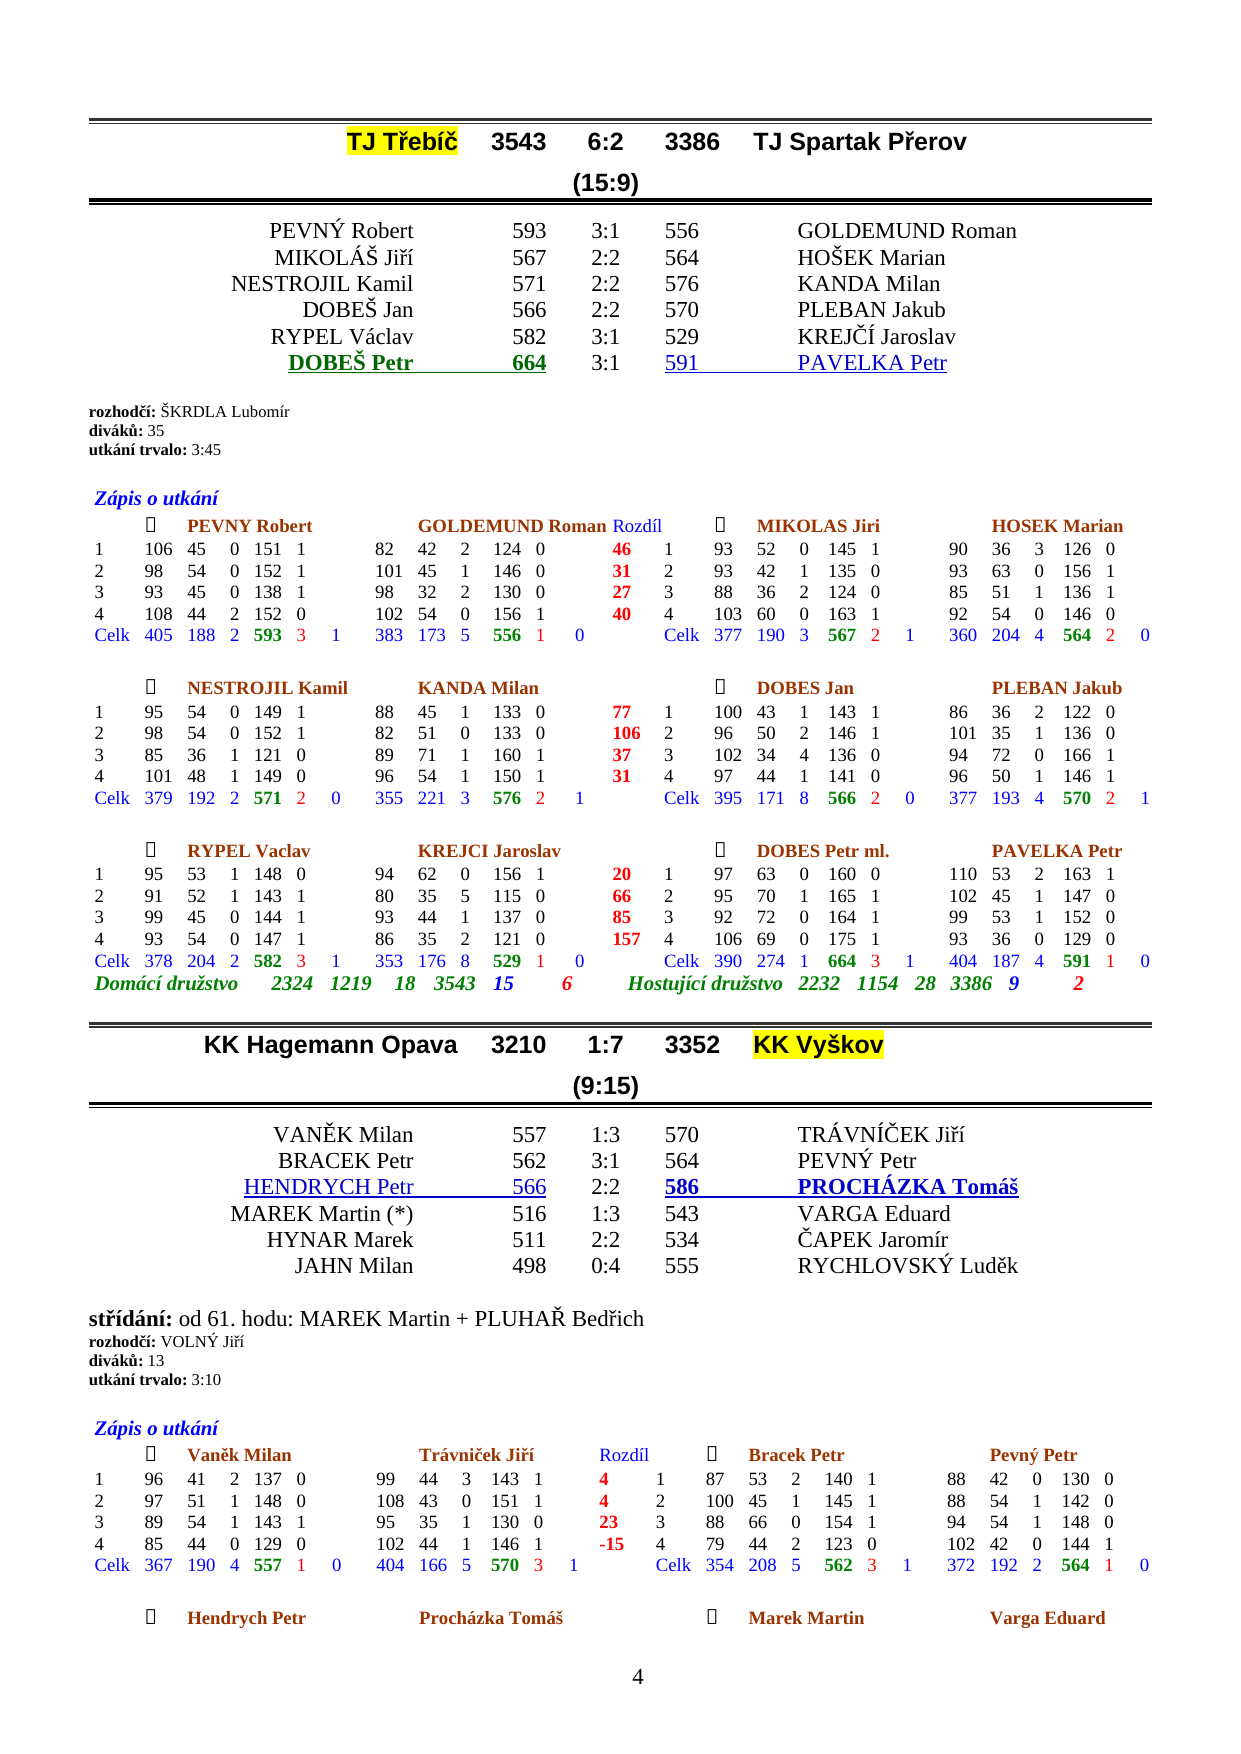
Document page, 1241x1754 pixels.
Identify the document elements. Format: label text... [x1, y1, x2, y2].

text Domácí družstvo 2324 1219 18 3543 15 6 Hostující družstvo 2232 1154 28 3386 9 2 [94, 971, 1152, 995]
text HYNAR Marek 511 2:2 534 ČAPEK Jaromír [89, 1226, 1152, 1252]
text  PEVNY Robert GOLDEMUND Roman Rozdíl  MIKOLAS Jiri HOSEK Marian [94, 510, 1152, 538]
text RYPEL Václav 582 3:1 529 KREJČÍ Jaroslav [89, 323, 1152, 349]
text  Hendrych Petr Procházka Tomáš  Marek Martin Varga Eduard [94, 1602, 1152, 1631]
text VANĚK Milan 557 1:3 570 TRÁVNÍČEK Jiří [89, 1121, 1152, 1147]
text utkání trvalo: 3:45 [89, 440, 1152, 459]
text DOBEŠ Petr 664 3:1 591 PAVELKA Petr [89, 349, 1152, 375]
text KK Hagemann Opava 3210 1:7 3352 KK Vyškov [89, 1028, 1152, 1059]
text 2 98 54 0 152 1 101 45 1 146 0 31 2 93 42 1 135 0 93 63 0 156 1 [94, 560, 1152, 581]
text 2 98 54 0 152 1 82 51 0 133 0 106 2 96 50 2 146 1 101 35 1 136 0 [94, 722, 1152, 744]
text TJ Třebíč 3543 6:2 3386 TJ Spartak Přerov [89, 124, 1152, 155]
text NESTROJIL Kamil 571 2:2 576 KANDA Milan [89, 270, 1152, 296]
text utkání trvalo: 3:10 [89, 1370, 1152, 1389]
text JAHN Milan 498 0:4 555 RYCHLOVSKÝ Luděk [89, 1252, 1152, 1279]
text 4 93 54 0 147 1 86 35 2 121 0 157 4 106 69 0 175 1 93 36 0 129 0 [94, 928, 1152, 949]
text rozhodčí: VOLNÝ Jiří [89, 1332, 1152, 1351]
text 3 93 45 0 138 1 98 32 2 130 0 27 3 88 36 2 124 0 85 51 1 136 1 [94, 581, 1152, 603]
text (9:15) [89, 1063, 1152, 1102]
text Celk 367 190 4 557 1 0 404 166 5 570 3 1 Celk 354 208 5 562 3 1 372 192 2 564 1 0 [94, 1554, 1152, 1576]
text Zápis o utkání [94, 1415, 1152, 1439]
text diváků: 13 [89, 1351, 1152, 1370]
text 4 108 44 2 152 0 102 54 0 156 1 40 4 103 60 0 163 1 92 54 0 146 0 [94, 603, 1152, 624]
text Celk 378 204 2 582 3 1 353 176 8 529 1 0 Celk 390 274 1 664 3 1 404 187 4 591 1 0 [94, 949, 1152, 971]
text rozhodčí: ŠKRDLA Lubomír [89, 402, 1152, 421]
text BRACEK Petr 562 3:1 564 PEVNÝ Petr [89, 1147, 1152, 1173]
text Celk 379 192 2 571 2 0 355 221 3 576 2 1 Celk 395 171 8 566 2 0 377 193 4 570 2 1 [94, 787, 1152, 808]
text (15:9) [89, 159, 1152, 198]
text 2 91 52 1 143 1 80 35 5 115 0 66 2 95 70 1 165 1 102 45 1 147 0 [94, 885, 1152, 906]
text  Vaněk Milan Trávniček Jiří Rozdíl  Bracek Petr Pevný Petr [94, 1439, 1152, 1468]
text 1 95 54 0 149 1 88 45 1 133 0 77 1 100 43 1 143 1 86 36 2 122 0 [94, 701, 1152, 722]
text  NESTROJIL Kamil KANDA Milan  DOBES Jan PLEBAN Jakub [94, 672, 1152, 701]
text Celk 405 188 2 593 3 1 383 173 5 556 1 0 Celk 377 190 3 567 2 1 360 204 4 564 2 0 [94, 624, 1152, 646]
text MIKOLÁŠ Jiří 567 2:2 564 HOŠEK Marian [89, 244, 1152, 270]
text DOBEŠ Jan 566 2:2 570 PLEBAN Jakub [89, 296, 1152, 323]
text 4 85 44 0 129 0 102 44 1 146 1 -15 4 79 44 2 123 0 102 42 0 144 1 [94, 1533, 1152, 1554]
text 1 106 45 0 151 1 82 42 2 124 0 46 1 93 52 0 145 1 90 36 3 126 0 [94, 538, 1152, 560]
text 3 89 54 1 143 1 95 35 1 130 0 23 3 88 66 0 154 1 94 54 1 148 0 [94, 1511, 1152, 1533]
text střídání: od 61. hodu: MAREK Martin + PLUHAŘ Bedřich [89, 1305, 1152, 1332]
text 1 96 41 2 137 0 99 44 3 143 1 4 1 87 53 2 140 1 88 42 0 130 0 [94, 1468, 1152, 1489]
text PEVNÝ Robert 593 3:1 556 GOLDEMUND Roman [89, 217, 1152, 244]
text 3 85 36 1 121 0 89 71 1 160 1 37 3 102 34 4 136 0 94 72 0 166 1 [94, 744, 1152, 765]
text Zápis o utkání [94, 486, 1152, 510]
text diváků: 35 [89, 421, 1152, 440]
text 2 97 51 1 148 0 108 43 0 151 1 4 2 100 45 1 145 1 88 54 1 142 0 [94, 1489, 1152, 1511]
text 4 101 48 1 149 0 96 54 1 150 1 31 4 97 44 1 141 0 96 50 1 146 1 [94, 765, 1152, 787]
text 3 99 45 0 144 1 93 44 1 137 0 85 3 92 72 0 164 1 99 53 1 152 0 [94, 906, 1152, 928]
text MAREK Martin (*) 516 1:3 543 VARGA Eduard [89, 1200, 1152, 1226]
text HENDRYCH Petr 566 2:2 586 PROCHÁZKA Tomáš [89, 1173, 1152, 1200]
text 1 95 53 1 148 0 94 62 0 156 1 20 1 97 63 0 160 0 110 53 2 163 1 [94, 863, 1152, 885]
text  RYPEL Vaclav KREJCI Jaroslav  DOBES Petr ml. PAVELKA Petr [94, 835, 1152, 863]
